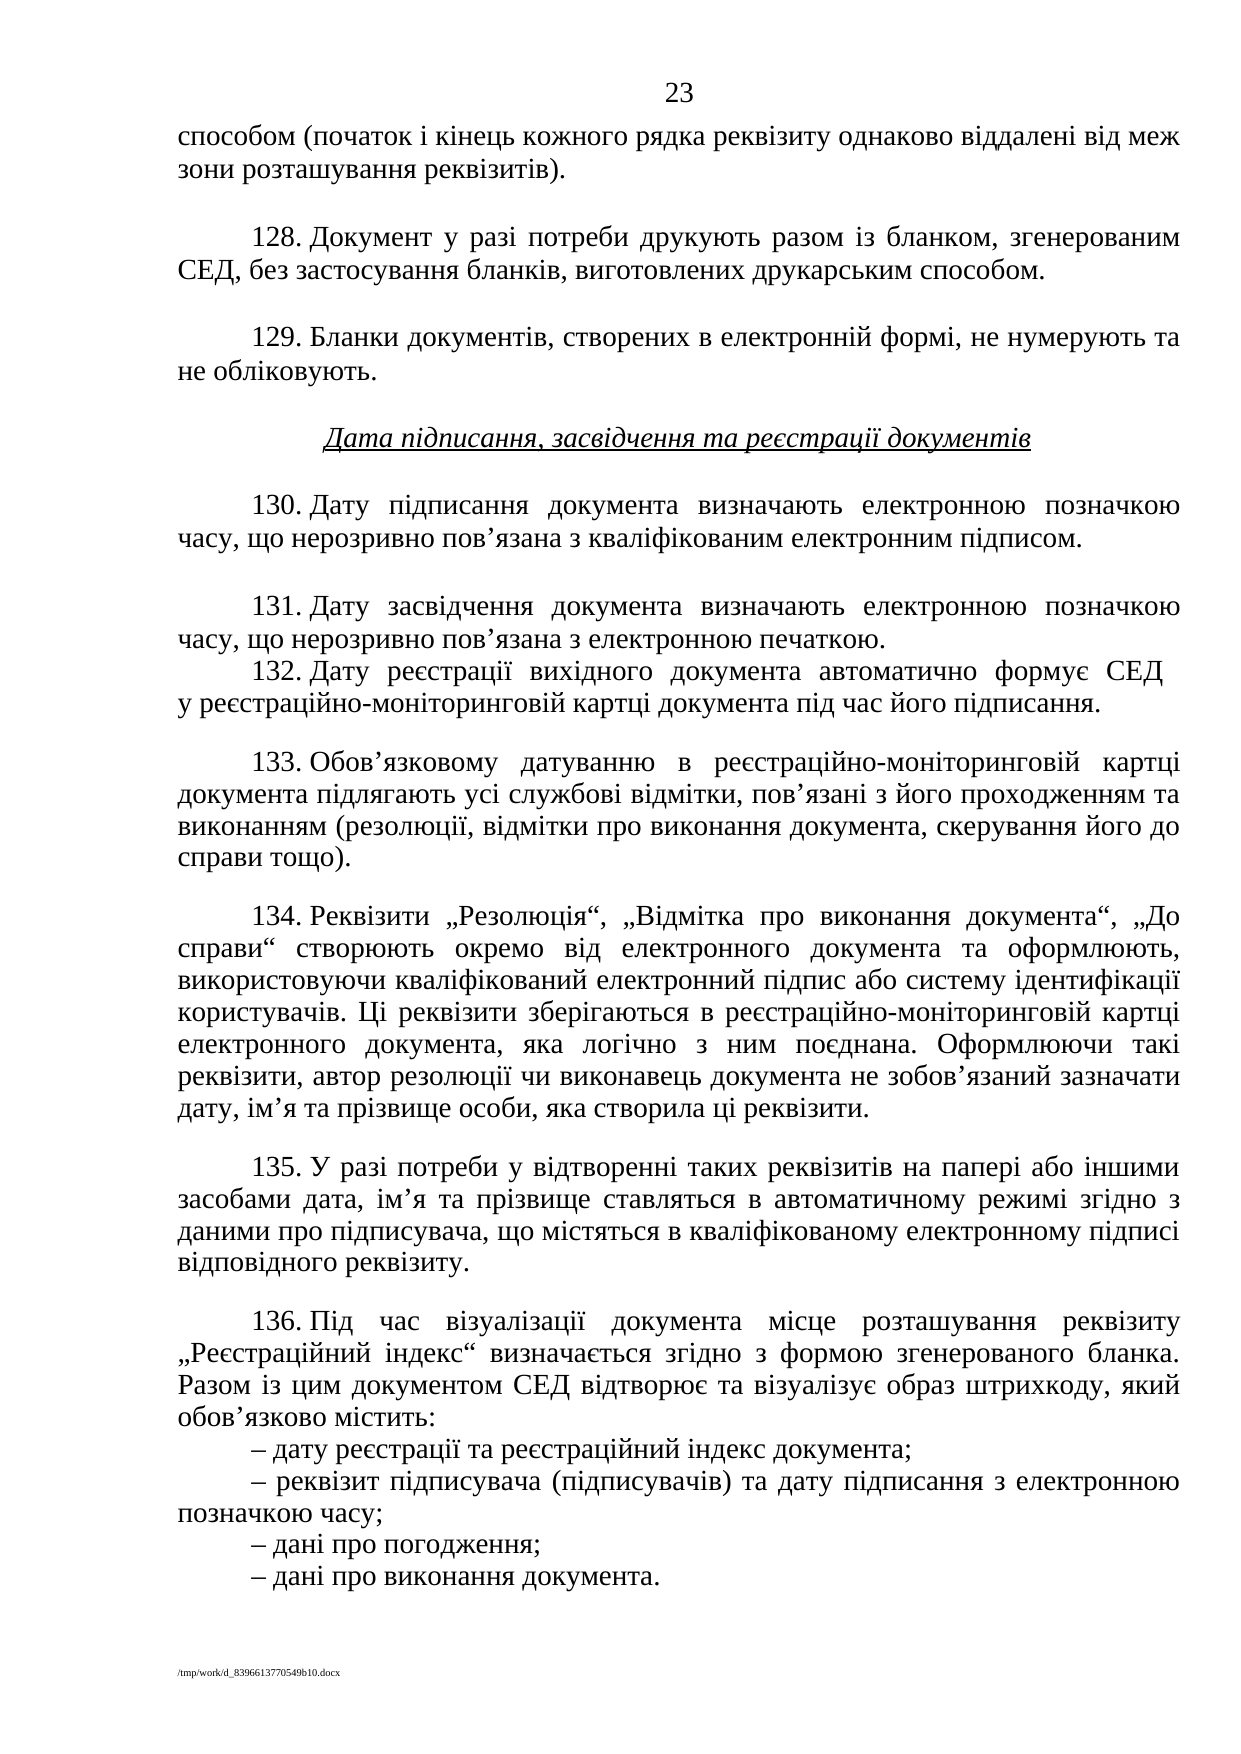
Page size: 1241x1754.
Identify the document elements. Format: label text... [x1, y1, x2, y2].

text – дату реєстрації та реєстраційний індекс документа; [177, 1433, 1181, 1464]
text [177, 118, 1181, 185]
text – реквізит підписувача (підписувачів) та дату підписання з електронною позначкою часу; [177, 1464, 1181, 1528]
text 133. Обовʼязковому датуванню в реєстраційно-моніторинговій картці документа підлягають усі службові відмітки, повʼязані з його проходженням та виконанням (резолюції, відмітки про виконання документа, скерування його до справи тощо). [177, 746, 1181, 873]
text 132. Дату реєстрації вихідного документа автоматично формує СЕД у реєстраційно-моніторинговій картці документа під час його підписання. [177, 655, 1181, 718]
text Дата підписання, засвідчення та реєстрації документів [177, 420, 1181, 453]
text – дані про виконання документа. [177, 1560, 1181, 1592]
text 131. Дату засвідчення документа визначають електронною позначкою часу, що нерозривно повʼязана з електронною печаткою. [177, 588, 1181, 655]
text 134. Реквізити „Резолюція“, „Відмітка про виконання документа“, „До справи“ створюють окремо від електронного документа та оформлюють, використовуючи кваліфікований електронний підпис або систему ідентифікації користувачів. Ці реквізити зберігаються в реєстраційно-моніторинговій картці електронного документа, яка логічно з ним поєднана. Оформлюючи такі реквізити, автор резолюції чи виконавець документа не зобов’язаний зазначати дату, ім’я та прізвище особи, яка створила ці реквізити. [177, 900, 1181, 1123]
text 136. Під час візуалізації документа місце розташування реквізиту „Реєстраційний індекс“ визначається згідно з формою згенерованого бланка. Разом із цим документом СЕД відтворює та візуалізує образ штрихкоду, який обовʼязково містить: [177, 1305, 1181, 1433]
text 130. Дату підписання документа визначають електронною позначкою часу, що нерозривно повʼязана з кваліфікованим електронним підписом. [177, 487, 1181, 554]
text 135. У разі потреби у відтворенні таких реквізитів на папері або іншими засобами дата, ім’я та прізвище ставляться в автоматичному режимі згідно з даними про підписувача, що містяться в кваліфікованому електронному підписі відповідного реквізиту. [177, 1151, 1181, 1278]
text 128. Документ у разі потреби друкують разом із бланком, згенерованим СЕД, без застосування бланків, виготовлених друкарським способом. [177, 219, 1181, 286]
text 129. Бланки документів, створених в електронній формі, не нумерують та не обліковують. [177, 319, 1181, 386]
text – дані про погодження; [177, 1528, 1181, 1560]
